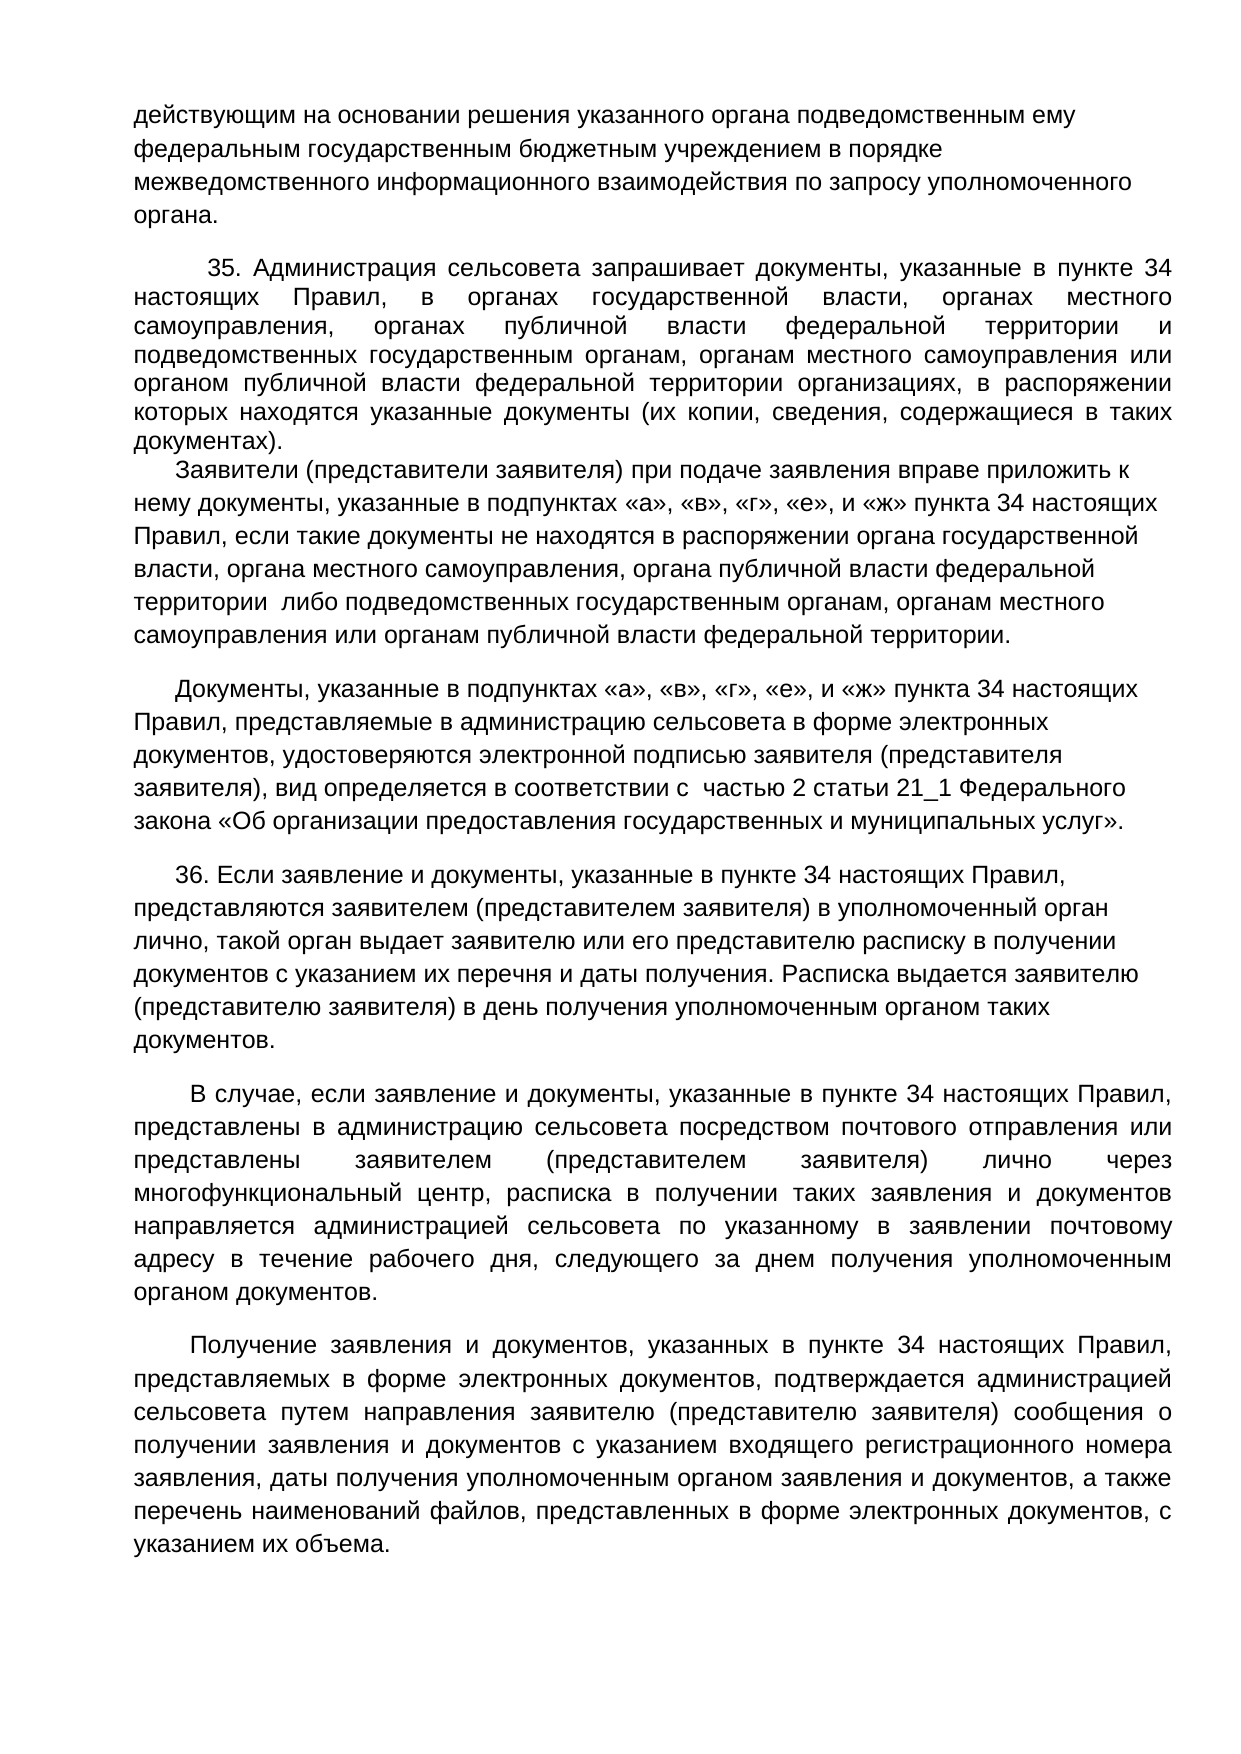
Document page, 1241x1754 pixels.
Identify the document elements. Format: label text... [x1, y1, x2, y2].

text В случае, если заявление и документы, указанные в пункте 34 настоящих Правил, представлены в администрацию сельсовета посредством почтового отправления или представлены заявителем (представителем заявителя) лично через многофункциональный центр, расписка в получении таких заявления и документов направляется администрацией сельсовета по указанному в заявлении почтовому адресу в течение рабочего дня, следующего за днем получения уполномоченным органом документов. [133, 1078, 1173, 1305]
text 35. Администрация сельсовета запрашивает документы, указанные в пункте 34 настоящих Правил, в органах государственной власти, органах местного самоуправления, органах публичной власти федеральной территории и подведомственных государственным органам, органам местного самоуправления или органом публичной власти федеральной территории организациях, в распоряжении которых находятся указанные документы (их копии, сведения, содержащиеся в таких документах). [133, 253, 1173, 455]
text Документы, указанные в подпунктах «а», «в», «г», «е», и «ж» пункта 34 настоящих Правил, представляемые в администрацию сельсовета в форме электронных документов, удостоверяются электронной подписью заявителя (представителя заявителя), вид определяется в соответствии с частью 2 статьи 21_1 Федерального закона «Об организации предоставления государственных и муниципальных услуг». [133, 674, 1173, 834]
text 36. Если заявление и документы, указанные в пункте 34 настоящих Правил, представляются заявителем (представителем заявителя) в уполномоченный орган лично, такой орган выдает заявителю или его представителю расписку в получении документов с указанием их перечня и даты получения. Расписка выдается заявителю (представителю заявителя) в день получения уполномоченным органом таких документов. [133, 859, 1173, 1053]
text Получение заявления и документов, указанных в пункте 34 настоящих Правил, представляемых в форме электронных документов, подтверждается администрацией сельсовета путем направления заявителю (представителю заявителя) сообщения о получении заявления и документов с указанием входящего регистрационного номера заявления, даты получения уполномоченным органом заявления и документов, а также перечень наименований файлов, представленных в форме электронных документов, с указанием их объема. [133, 1331, 1173, 1557]
text Заявители (представители заявителя) при подаче заявления вправе приложить к нему документы, указанные в подпунктах «а», «в», «г», «е», и «ж» пункта 34 настоящих Правил, если такие документы не находятся в распоряжении органа государственной власти, органа местного самоуправления, органа публичной власти федеральной территории либо подведомственных государственным органам, органам местного самоуправления или органам публичной власти федеральной территории. [133, 455, 1173, 648]
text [133, 101, 1173, 228]
